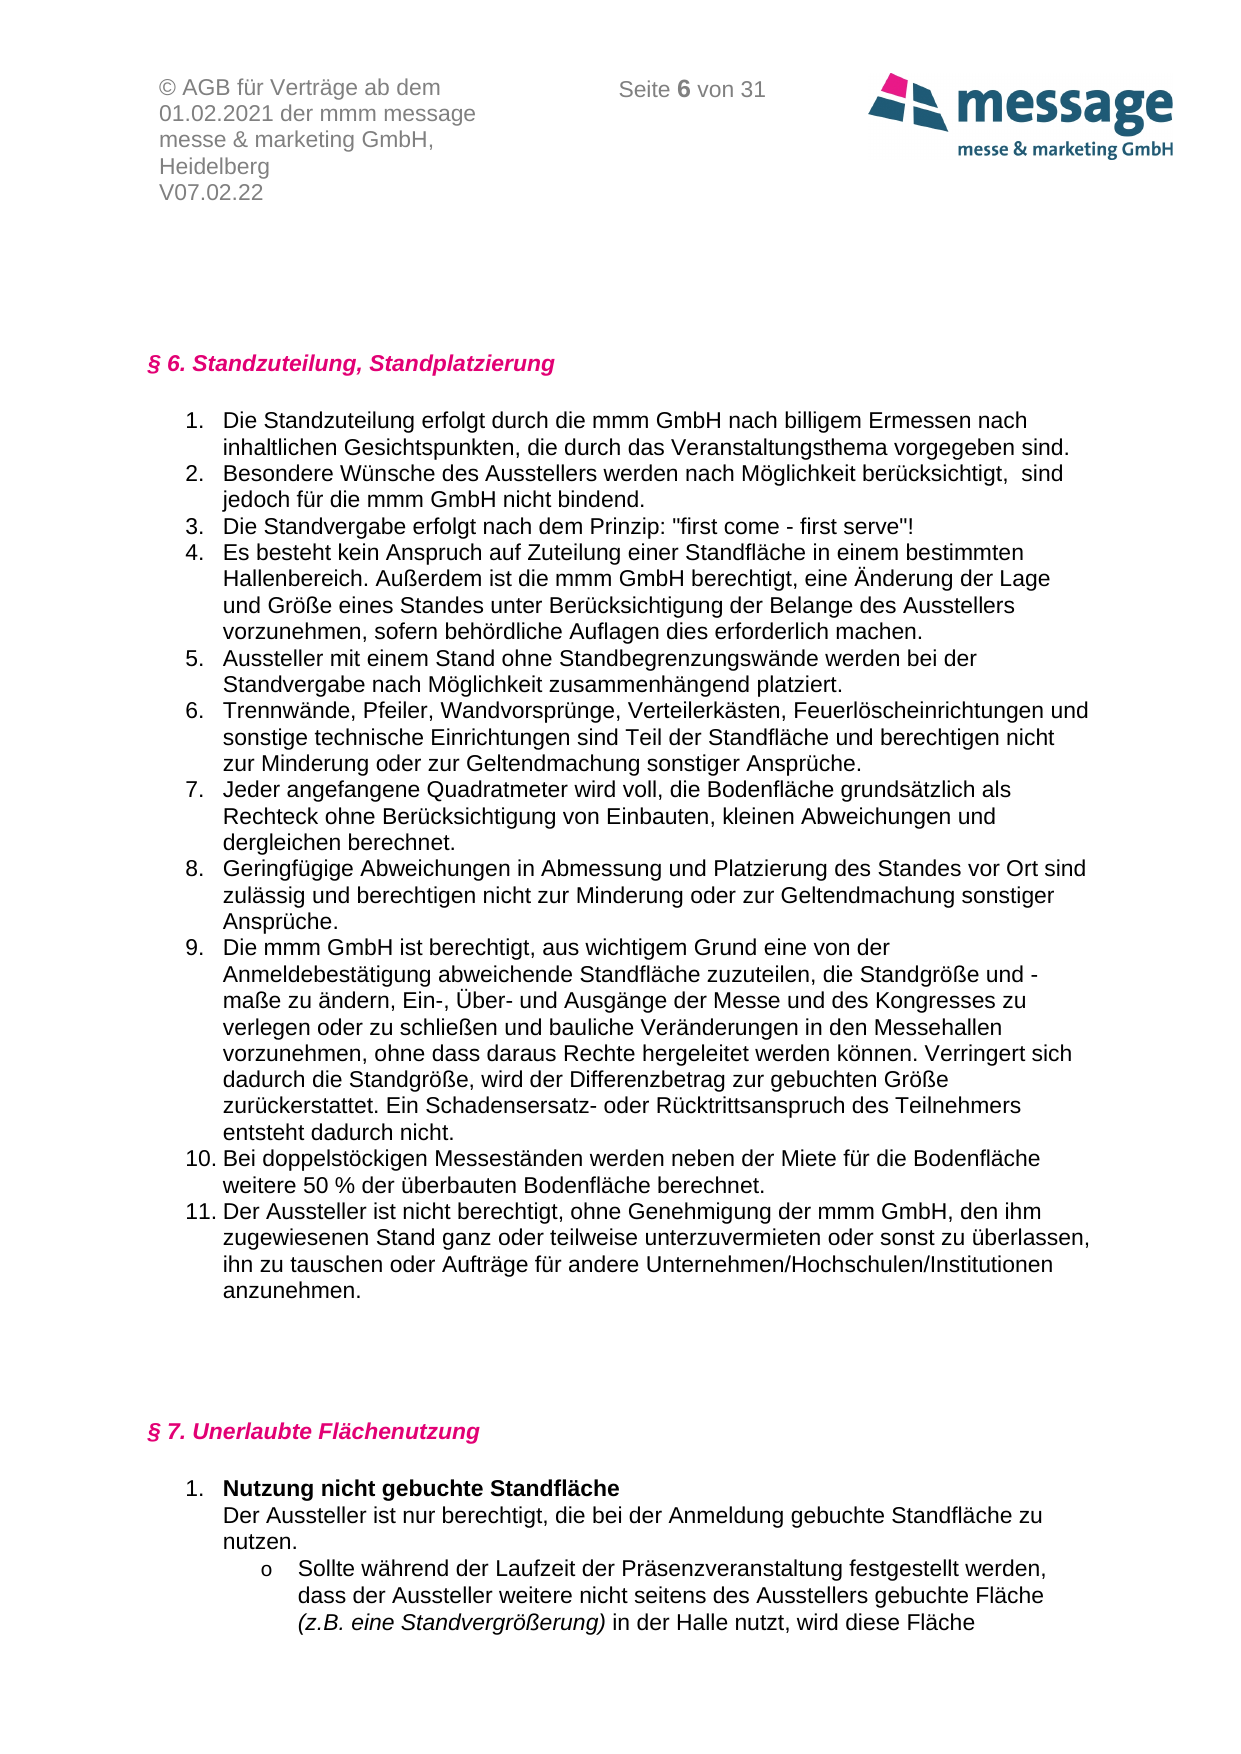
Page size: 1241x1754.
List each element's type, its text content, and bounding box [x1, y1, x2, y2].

picture [868, 73, 1173, 160]
list Besondere Wünsche des Ausstellers werden nach Möglichkeit berücksichtigt, sind jedoch für die mmm GmbH nicht bindend. [185, 460, 1093, 513]
list Nutzung nicht gebuchte Standfläche Der Aussteller ist nur berechtigt, die bei der Anmeldung gebuchte Standfläche zu nutzen. [185, 1475, 1093, 1554]
text § 7. Unerlaubte Flächenutzung [148, 1332, 1093, 1444]
list Es besteht kein Anspruch auf Zuteilung einer Standfläche in einem bestimmten Hallenbereich. Außerdem ist die mmm GmbH berechtigt, eine Änderung der Lage und Größe eines Standes unter Berücksichtigung der Belange des Ausstellers vorzunehmen, sofern behördliche Auflagen dies erforderlich machen. [185, 539, 1093, 644]
list Die Standvergabe erfolgt nach dem Prinzip: "first come - first serve"! [185, 513, 1093, 539]
list Trennwände, Pfeiler, Wandvorsprünge, Verteilerkästen, Feuerlöscheinrichtungen und sonstige technische Einrichtungen sind Teil der Standfläche und berechtigen nicht zur Minderung oder zur Geltendmachung sonstiger Ansprüche. [185, 697, 1093, 776]
list Aussteller mit einem Stand ohne Standbegrenzungswände werden bei der Standvergabe nach Möglichkeit zusammenhängend platziert. [185, 644, 1093, 697]
list Die mmm GmbH ist berechtigt, aus wichtigem Grund eine von der Anmeldebestätigung abweichende Standfläche zuzuteilen, die Standgröße und -maße zu ändern, Ein-, Über- und Ausgänge der Messe und des Kongresses zu verlegen oder zu schließen und bauliche Veränderungen in den Messehallen vorzunehmen, ohne dass daraus Rechte hergeleitet werden können. Verringert sich dadurch die Standgröße, wird der Differenzbetrag zur gebuchten Größe zurückerstattet. Ein Schadensersatz- oder Rücktrittsanspruch des Teilnehmers entsteht dadurch nicht. [185, 934, 1093, 1145]
list Jeder angefangene Quadratmeter wird voll, die Bodenfläche grundsätzlich als Rechteck ohne Berücksichtigung von Einbauten, kleinen Abweichungen und dergleichen berechnet. [185, 776, 1093, 855]
text § 6. Standzuteilung, Standplatzierung [148, 350, 1093, 376]
list Die Standzuteilung erfolgt durch die mmm GmbH nach billigem Ermessen nach inhaltlichen Gesichtspunkten, die durch das Veranstaltungsthema vorgegeben sind. [185, 407, 1093, 460]
list Geringfügige Abweichungen in Abmessung und Platzierung des Standes vor Ort sind zulässig und berechtigen nicht zur Minderung oder zur Geltendmachung sonstiger Ansprüche. [185, 855, 1093, 934]
list Bei doppelstöckigen Messeständen werden neben der Miete für die Bodenfläche weitere 50 % der überbauten Bodenfläche berechnet. [185, 1145, 1093, 1198]
list Der Aussteller ist nicht berechtigt, ohne Genehmigung der mmm GmbH, den ihm zugewiesenen Stand ganz oder teilweise unterzuvermieten oder sonst zu überlassen, ihn zu tauschen oder Aufträge für andere Unternehmen/Hochschulen/Institutionen anzunehmen. [185, 1198, 1093, 1303]
